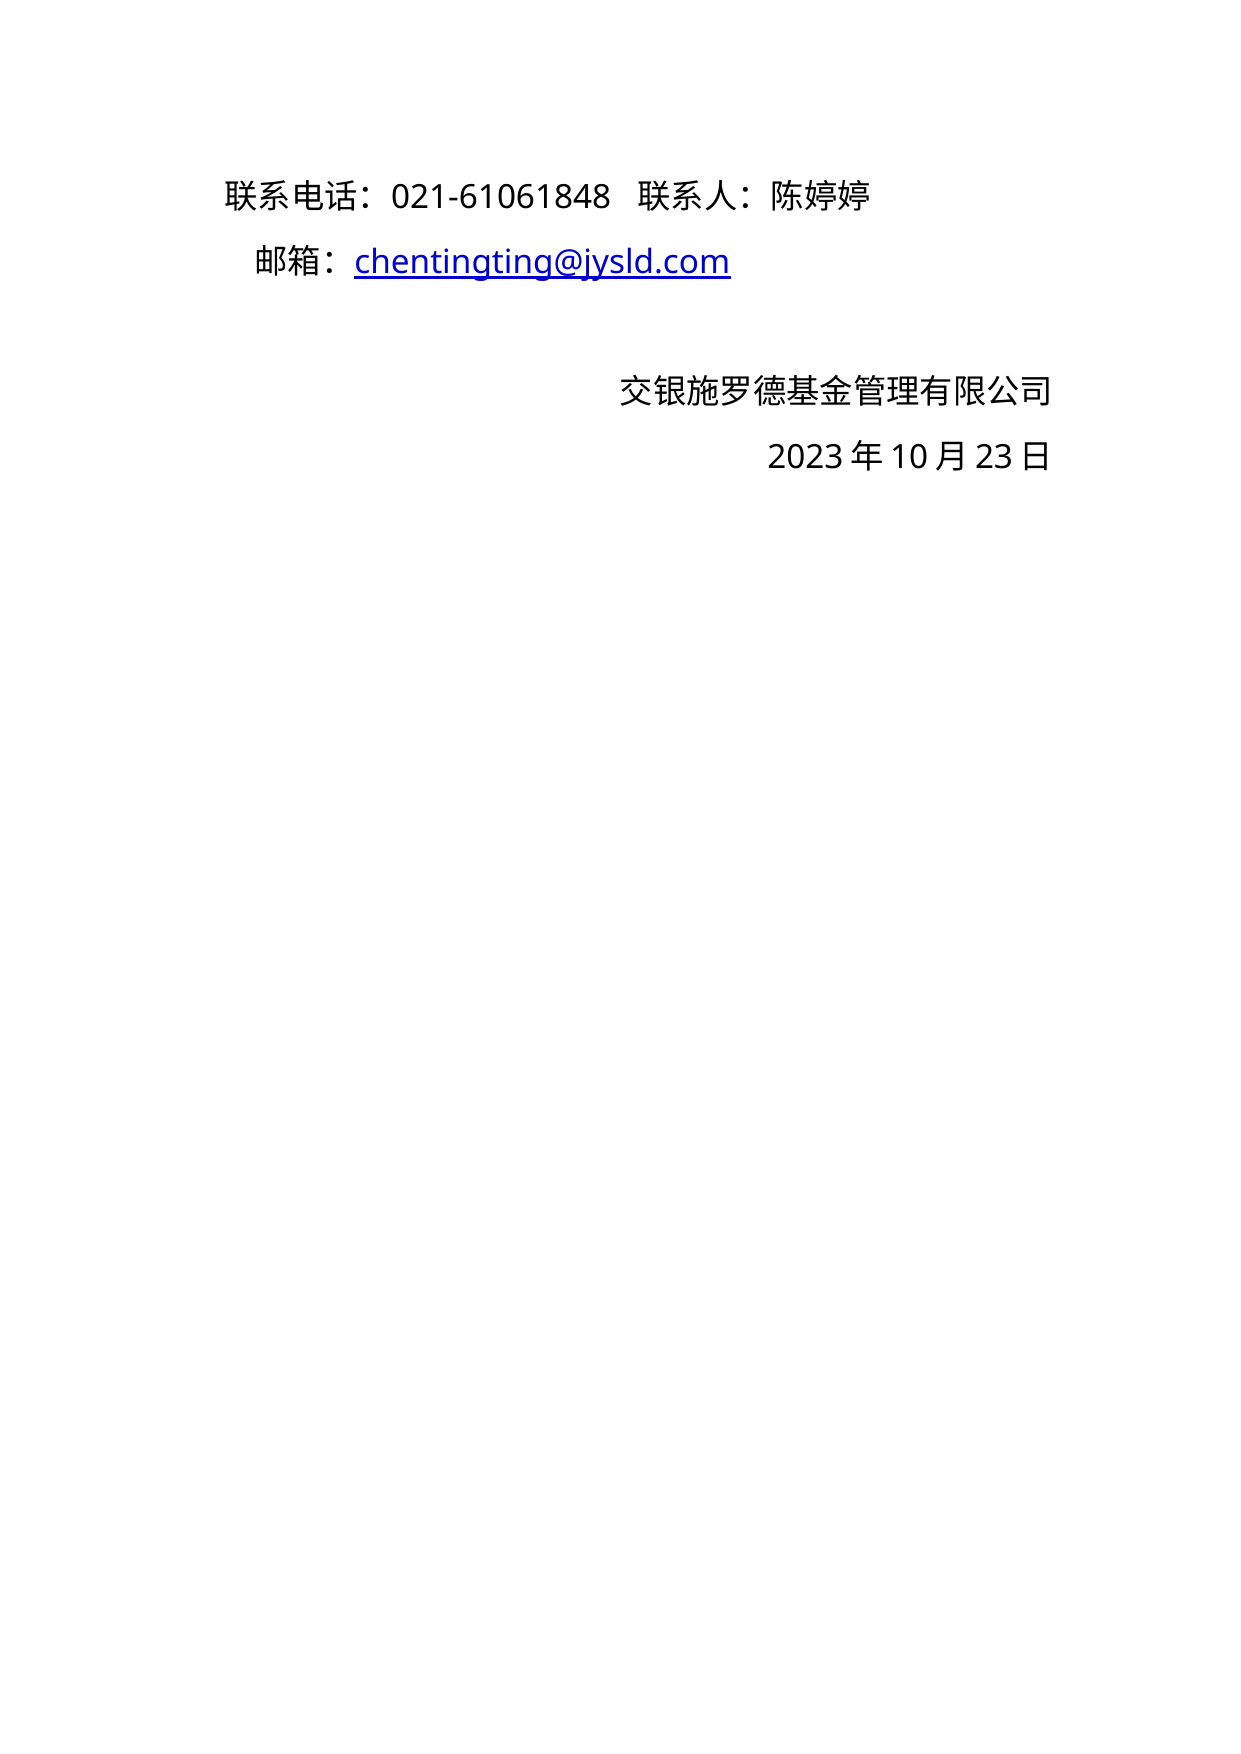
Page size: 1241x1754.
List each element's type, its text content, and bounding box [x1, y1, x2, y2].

text 交银施罗德基金管理有限公司 [187, 357, 1053, 422]
text 邮箱：chentingting@jysld.com [187, 227, 1053, 292]
text 2023年10月23日 [187, 422, 1053, 487]
text 联系电话：021-61061848 联系人：陈婷婷 [187, 162, 1053, 227]
